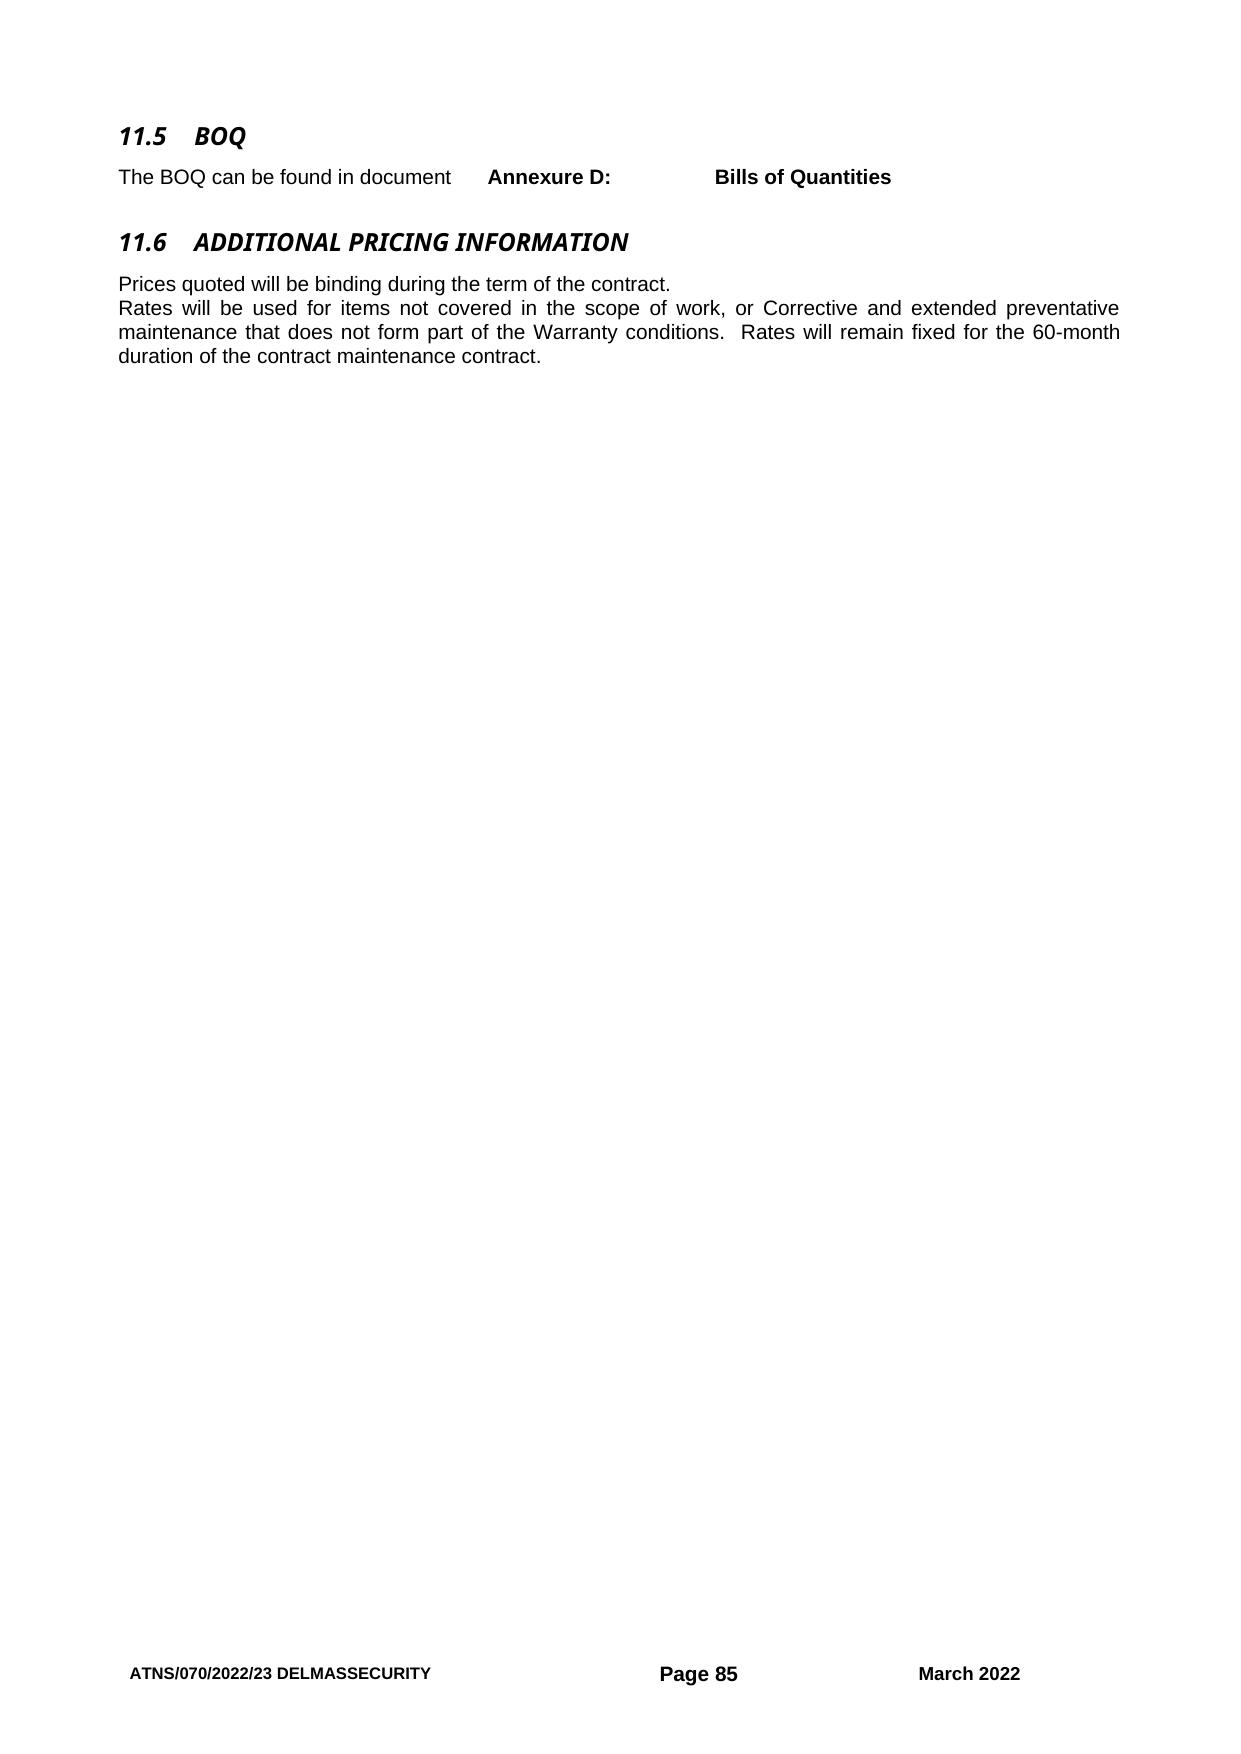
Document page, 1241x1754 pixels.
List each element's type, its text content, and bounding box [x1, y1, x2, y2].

text Prices quoted will be binding during the term of the contract. [118, 272, 1122, 296]
text The BOQ can be found in document Annexure D: Bills of Quantities [118, 165, 1122, 189]
subtitle BOQ [118, 118, 1122, 152]
subtitle Additional pricing information [118, 225, 1122, 259]
text Rates will be used for items not covered in the scope of work, or Corrective and extended preventative maintenance that does not form part of the Warranty conditions. Rates will remain fixed for the 60-month duration of the contract maintenance contract. [118, 296, 1122, 367]
